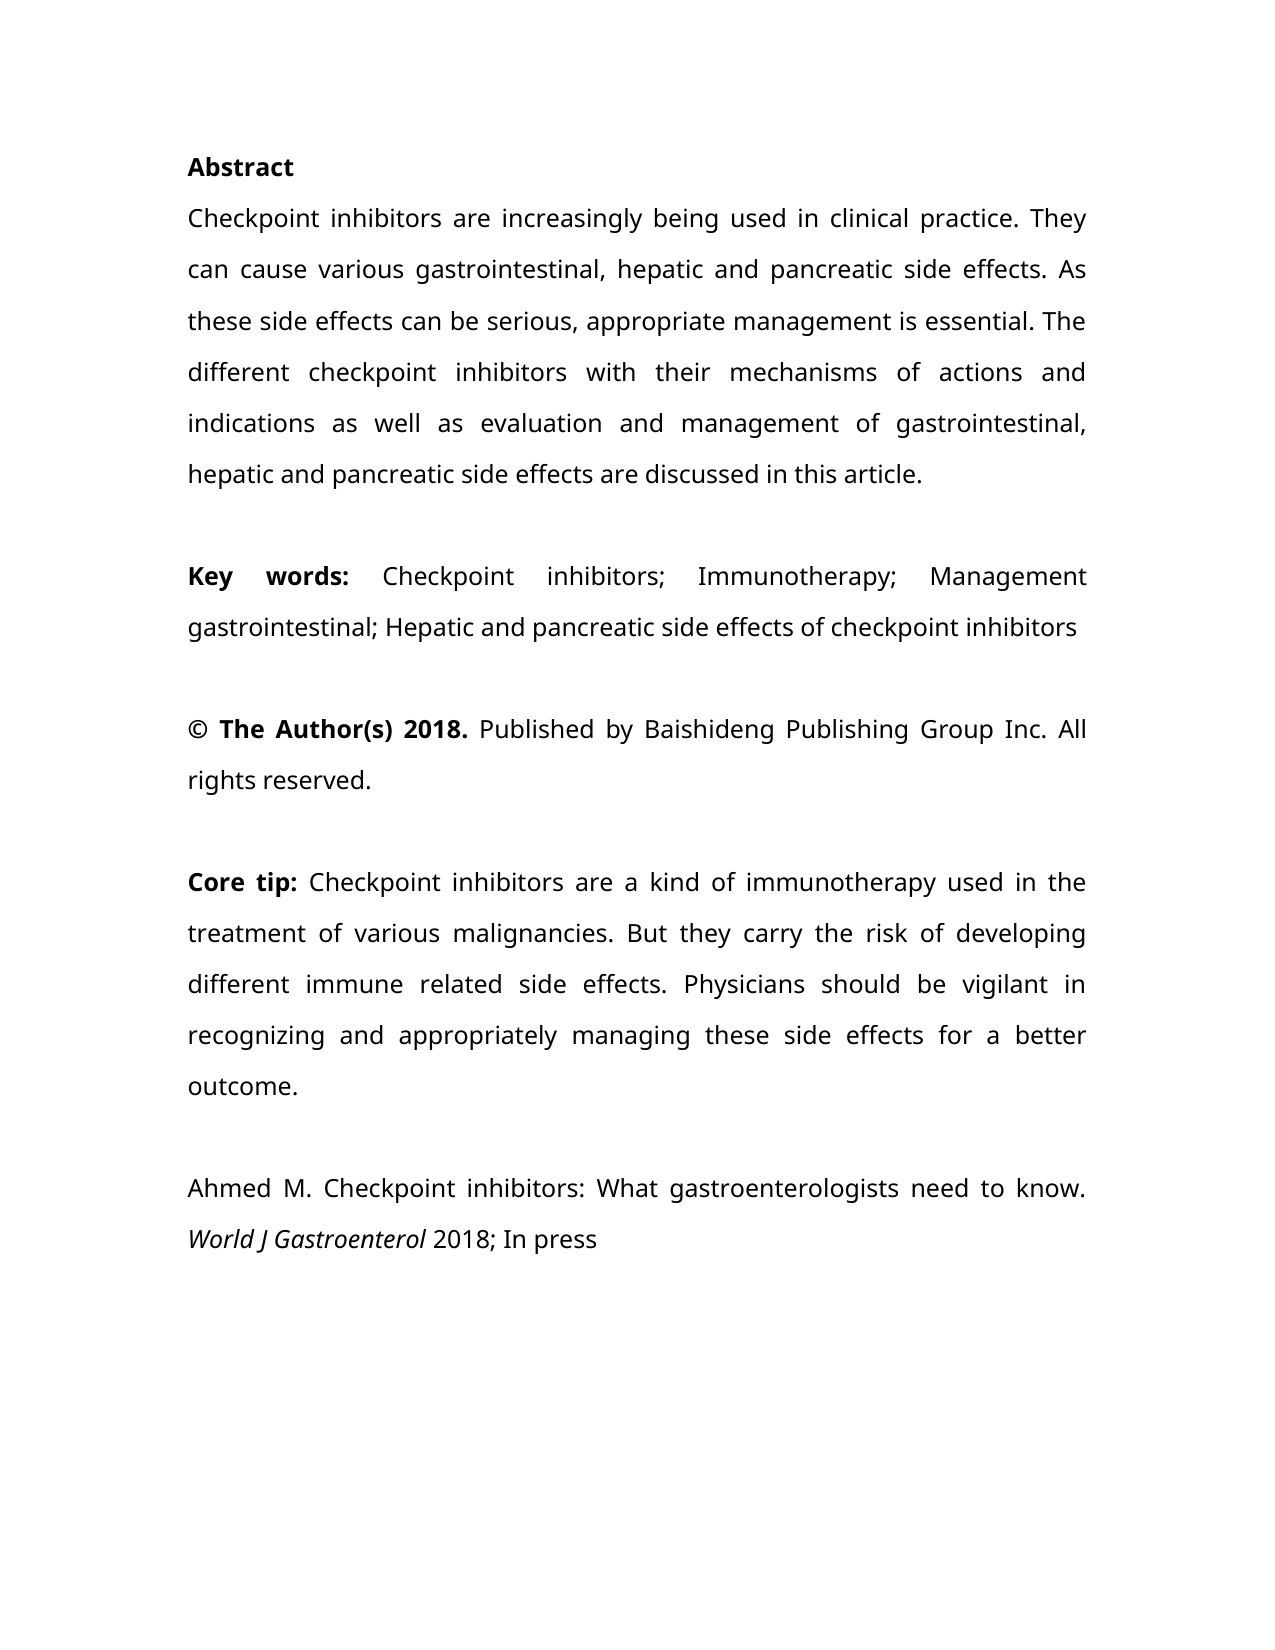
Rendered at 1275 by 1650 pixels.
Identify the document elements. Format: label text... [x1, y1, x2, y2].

text Checkpoint inhibitors are increasingly being used in clinical practice. They can cause various gastrointestinal, hepatic and pancreatic side effects. As these side effects can be serious, appropriate management is essential. The different checkpoint inhibitors with their mechanisms of actions and indications as well as evaluation and management of gastrointestinal, hepatic and pancreatic side effects are discussed in this article. [187, 201, 1087, 490]
text Key words: Checkpoint inhibitors; Immunotherapy; Management gastrointestinal; Hepatic and pancreatic side effects of checkpoint inhibitors [187, 558, 1087, 643]
text Core tip: Checkpoint inhibitors are a kind of immunotherapy used in the treatment of various malignancies. But they carry the risk of developing different immune related side effects. Physicians should be vigilant in recognizing and appropriately managing these side effects for a better outcome. [187, 864, 1087, 1103]
text Abstract [187, 150, 1087, 184]
text Ahmed M. Checkpoint inhibitors: What gastroenterologists need to know. World J Gastroenterol 2018; In press [187, 1171, 1087, 1256]
text © The Author(s) 2018. Published by Baishideng Publishing Group Inc. All rights reserved. [187, 711, 1087, 797]
